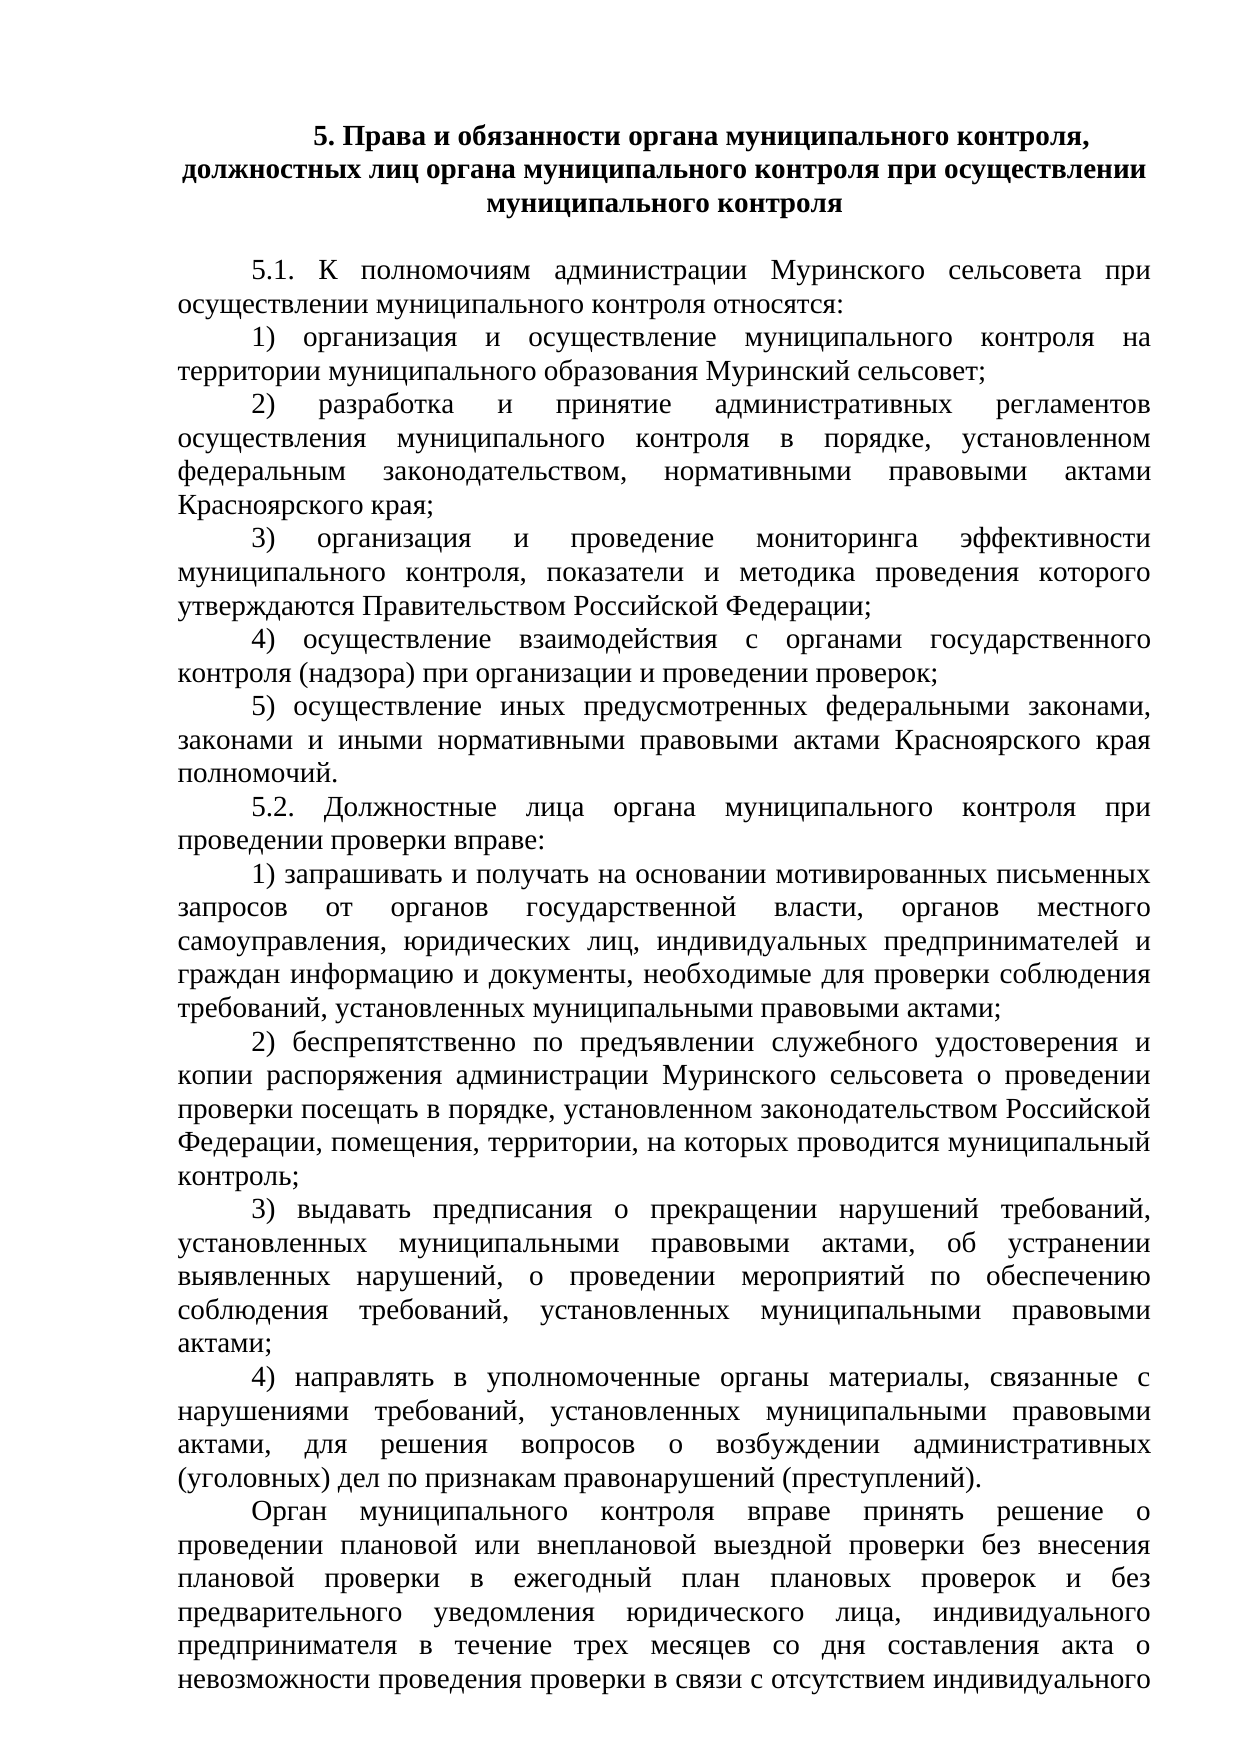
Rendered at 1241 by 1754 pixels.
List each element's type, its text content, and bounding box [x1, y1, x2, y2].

text 2) разработка и принятие административных регламентов осуществления муниципального контроля в порядке, установленном федеральным законодательством, нормативными правовыми актами Красноярского края; [177, 386, 1152, 521]
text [177, 1493, 1152, 1694]
text 5.2. Должностные лица органа муниципального контроля при проведении проверки вправе: [177, 789, 1152, 856]
text 5.1. К полномочиям администрации Муринского сельсовета при осуществлении муниципального контроля относятся: [177, 252, 1152, 319]
text 1) запрашивать и получать на основании мотивированных письменных запросов от органов государственной власти, органов местного самоуправления, юридических лиц, индивидуальных предпринимателей и граждан информацию и документы, необходимые для проверки соблюдения требований, установленных муниципальными правовыми актами; [177, 856, 1152, 1024]
text 3) организация и проведение мониторинга эффективности муниципального контроля, показатели и методика проведения которого утверждаются Правительством Российской Федерации; [177, 521, 1152, 621]
text 1) организация и осуществление муниципального контроля на территории муниципального образования Муринский сельсовет; [177, 319, 1152, 386]
text 4) направлять в уполномоченные органы материалы, связанные с нарушениями требований, установленных муниципальными правовыми актами, для решения вопросов о возбуждении административных (уголовных) дел по признакам правонарушений (преступлений). [177, 1359, 1152, 1493]
text 5) осуществление иных предусмотренных федеральными законами, законами и иными нормативными правовыми актами Красноярского края полномочий. [177, 688, 1152, 789]
text 2) беспрепятственно по предъявлении служебного удостоверения и копии распоряжения администрации Муринского сельсовета о проведении проверки посещать в порядке, установленном законодательством Российской Федерации, помещения, территории, на которых проводится муниципальный контроль; [177, 1024, 1152, 1191]
text 3) выдавать предписания о прекращении нарушений требований, установленных муниципальными правовыми актами, об устранении выявленных нарушений, о проведении мероприятий по обеспечению соблюдения требований, установленных муниципальными правовыми актами; [177, 1191, 1152, 1359]
text 4) осуществление взаимодействия с органами государственного контроля (надзора) при организации и проведении проверок; [177, 621, 1152, 688]
text 5. Права и обязанности органа муниципального контроля, должностных лиц органа муниципального контроля при осуществлении муниципального контроля [177, 118, 1152, 219]
